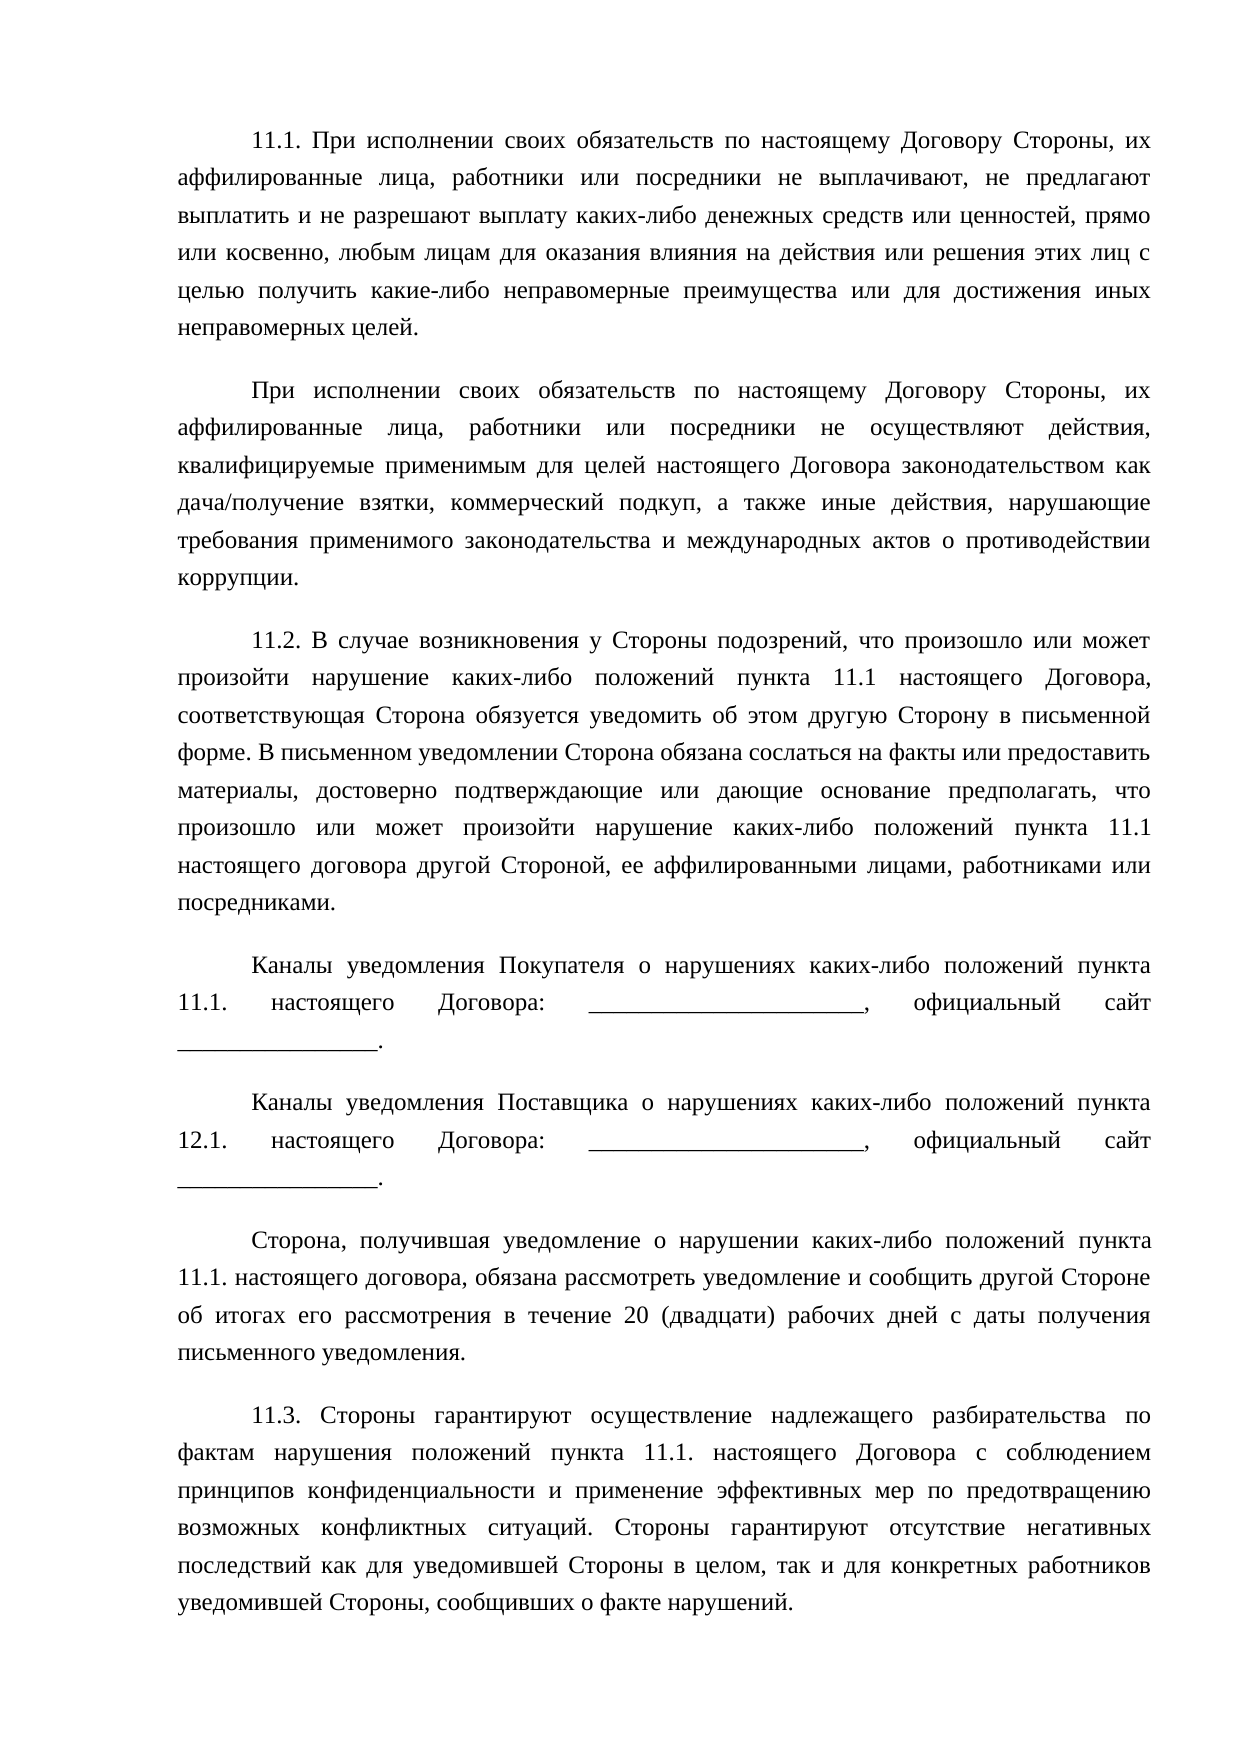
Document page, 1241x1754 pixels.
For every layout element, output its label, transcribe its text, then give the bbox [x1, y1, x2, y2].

text 11.1. При исполнении своих обязательств по настоящему Договору Стороны, их аффилированные лица, работники или посредники не выплачивают, не предлагают выплатить и не разрешают выплату каких-либо денежных средств или ценностей, прямо или косвенно, любым лицам для оказания влияния на действия или решения этих лиц с целью получить какие-либо неправомерные преимущества или для достижения иных неправомерных целей. [177, 118, 1152, 343]
text Каналы уведомления Поставщика о нарушениях каких-либо положений пункта 12.1. настоящего Договора: ______________________, официальный сайт ________________. [177, 1081, 1152, 1193]
text При исполнении своих обязательств по настоящему Договору Стороны, их аффилированные лица, работники или посредники не осуществляют действия, квалифицируемые применимым для целей настоящего Договора законодательством как дача/получение взятки, коммерческий подкуп, а также иные действия, нарушающие требования применимого законодательства и международных актов о противодействии коррупции. [177, 368, 1152, 593]
text Сторона, получившая уведомление о нарушении каких-либо положений пункта 11.1. настоящего договора, обязана рассмотреть уведомление и сообщить другой Стороне об итогах его рассмотрения в течение 20 (двадцати) рабочих дней с даты получения письменного уведомления. [177, 1218, 1152, 1368]
text 11.2. В случае возникновения у Стороны подозрений, что произошло или может произойти нарушение каких-либо положений пункта 11.1 настоящего Договора, соответствующая Сторона обязуется уведомить об этом другую Сторону в письменной форме. В письменном уведомлении Сторона обязана сослаться на факты или предоставить материалы, достоверно подтверждающие или дающие основание предполагать, что произошло или может произойти нарушение каких-либо положений пункта 11.1 настоящего договора другой Стороной, ее аффилированными лицами, работниками или посредниками. [177, 618, 1152, 918]
text 11.3. Стороны гарантируют осуществление надлежащего разбирательства по фактам нарушения положений пункта 11.1. настоящего Договора с соблюдением принципов конфиденциальности и применение эффективных мер по предотвращению возможных конфликтных ситуаций. Стороны гарантируют отсутствие негативных последствий как для уведомившей Стороны в целом, так и для конкретных работников уведомившей Стороны, сообщивших о факте нарушений. [177, 1393, 1152, 1618]
text Каналы уведомления Покупателя о нарушениях каких-либо положений пункта 11.1. настоящего Договора: ______________________, официальный сайт ________________. [177, 943, 1152, 1056]
